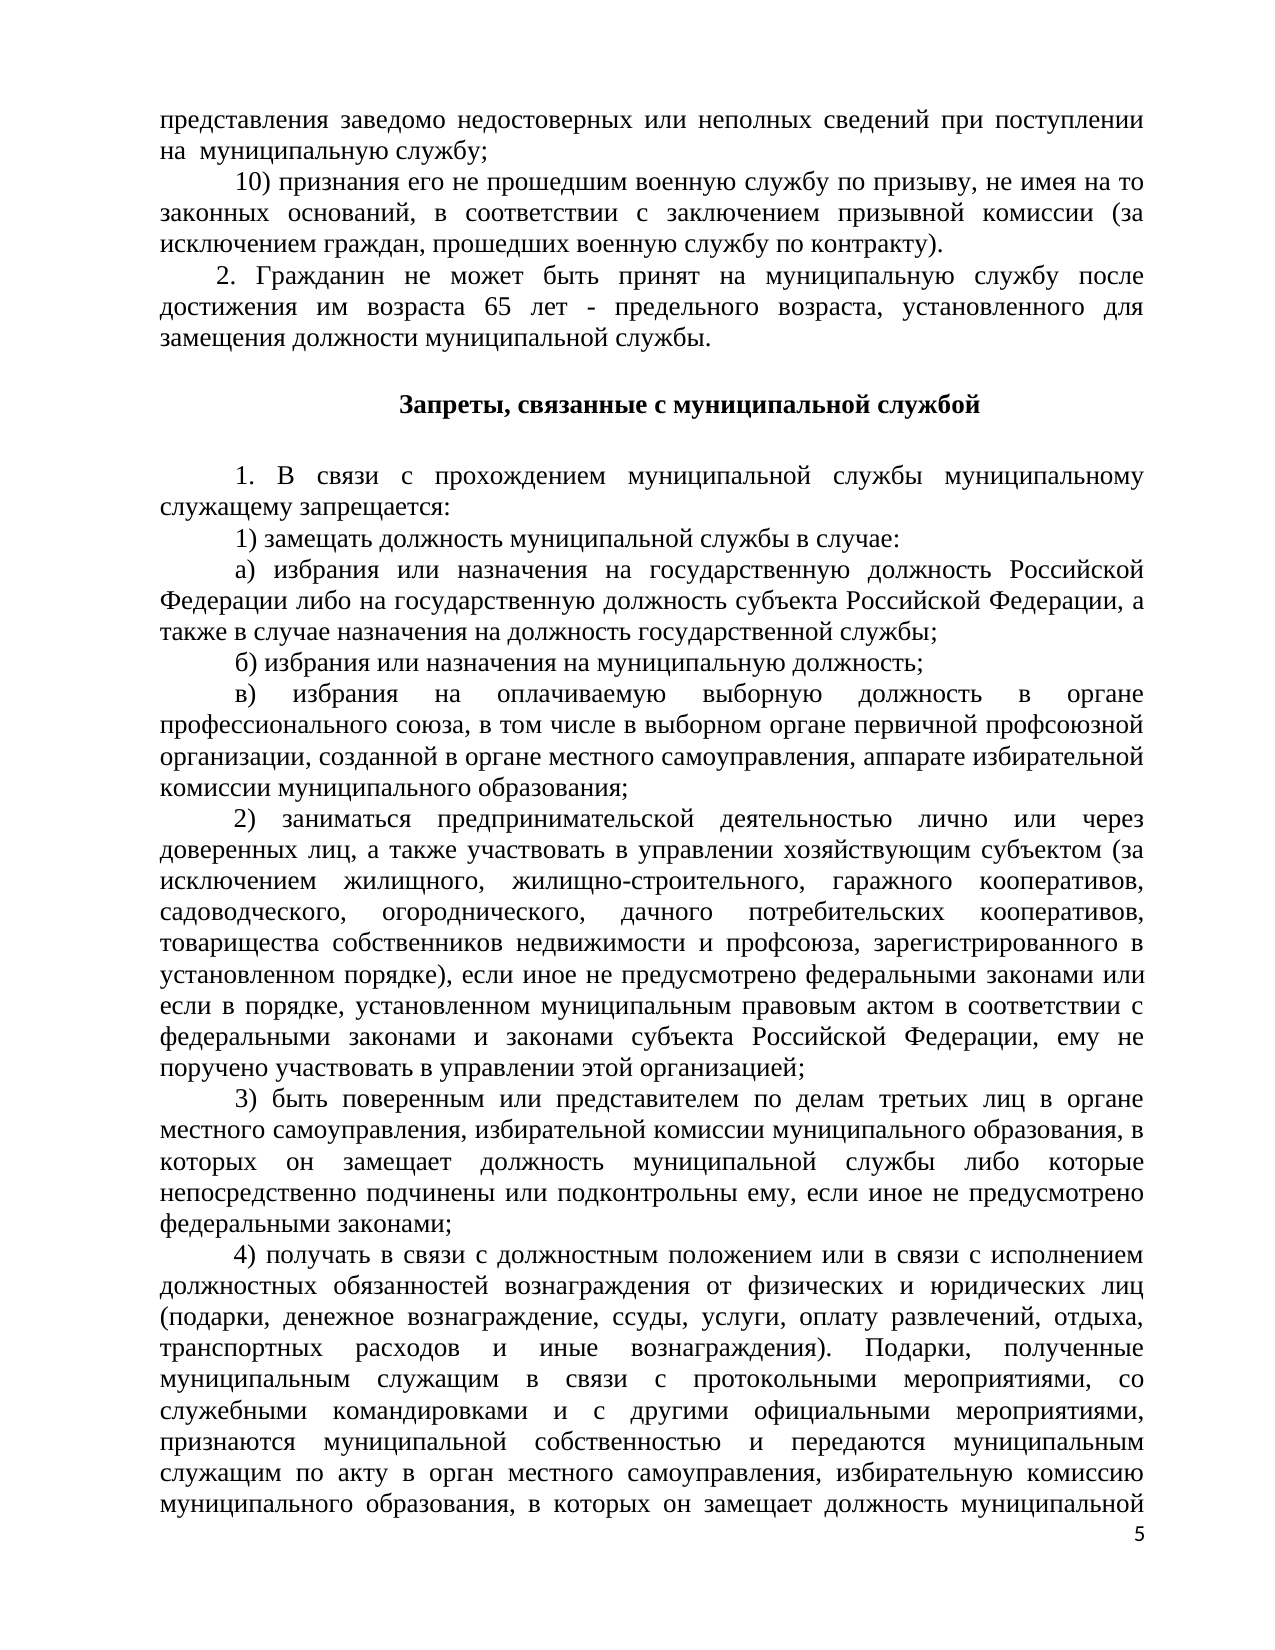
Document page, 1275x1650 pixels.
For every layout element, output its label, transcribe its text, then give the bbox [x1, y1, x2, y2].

text Запреты, связанные с муниципальной службой [159, 388, 1145, 419]
text 1) замещать должность муниципальной службы в случае: [159, 522, 1145, 553]
text а) избрания или назначения на государственную должность Российской Федерации либо на государственную должность субъекта Российской Федерации, а также в случае назначения на должность государственной службы; [159, 553, 1145, 646]
text 10) признания его не прошедшим военную службу по призыву, не имея на то законных оснований, в соответствии с заключением призывной комиссии (за исключением граждан, прошедших военную службу по контракту). [159, 165, 1145, 259]
text 1. В связи с прохождением муниципальной службы муниципальному служащему запрещается: [159, 459, 1145, 522]
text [159, 103, 1145, 165]
text б) избрания или назначения на муниципальную должность; [159, 646, 1145, 677]
text 2. Гражданин не может быть принят на муниципальную службу после достижения им возраста 65 лет - предельного возраста, установленного для замещения должности муниципальной службы. [159, 259, 1145, 352]
text 2) заниматься предпринимательской деятельностью лично или через доверенных лиц, а также участвовать в управлении хозяйствующим субъектом (за исключением жилищного, жилищно-строительного, гаражного кооперативов, садоводческого, огороднического, дачного потребительских кооперативов, товарищества собственников недвижимости и профсоюза, зарегистрированного в установленном порядке), если иное не предусмотрено федеральными законами или если в порядке, установленном муниципальным правовым актом в соответствии с федеральными законами и законами субъекта Российской Федерации, ему не поручено участвовать в управлении этой организацией; [159, 802, 1145, 1082]
text в) избрания на оплачиваемую выборную должность в органе профессионального союза, в том числе в выборном органе первичной профсоюзной организации, созданной в органе местного самоуправления, аппарате избирательной комиссии муниципального образования; [159, 677, 1145, 802]
text 3) быть поверенным или представителем по делам третьих лиц в органе местного самоуправления, избирательной комиссии муниципального образования, в которых он замещает должность муниципальной службы либо которые непосредственно подчинены или подконтрольны ему, если иное не предусмотрено федеральными законами; [159, 1082, 1145, 1238]
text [159, 1238, 1145, 1518]
